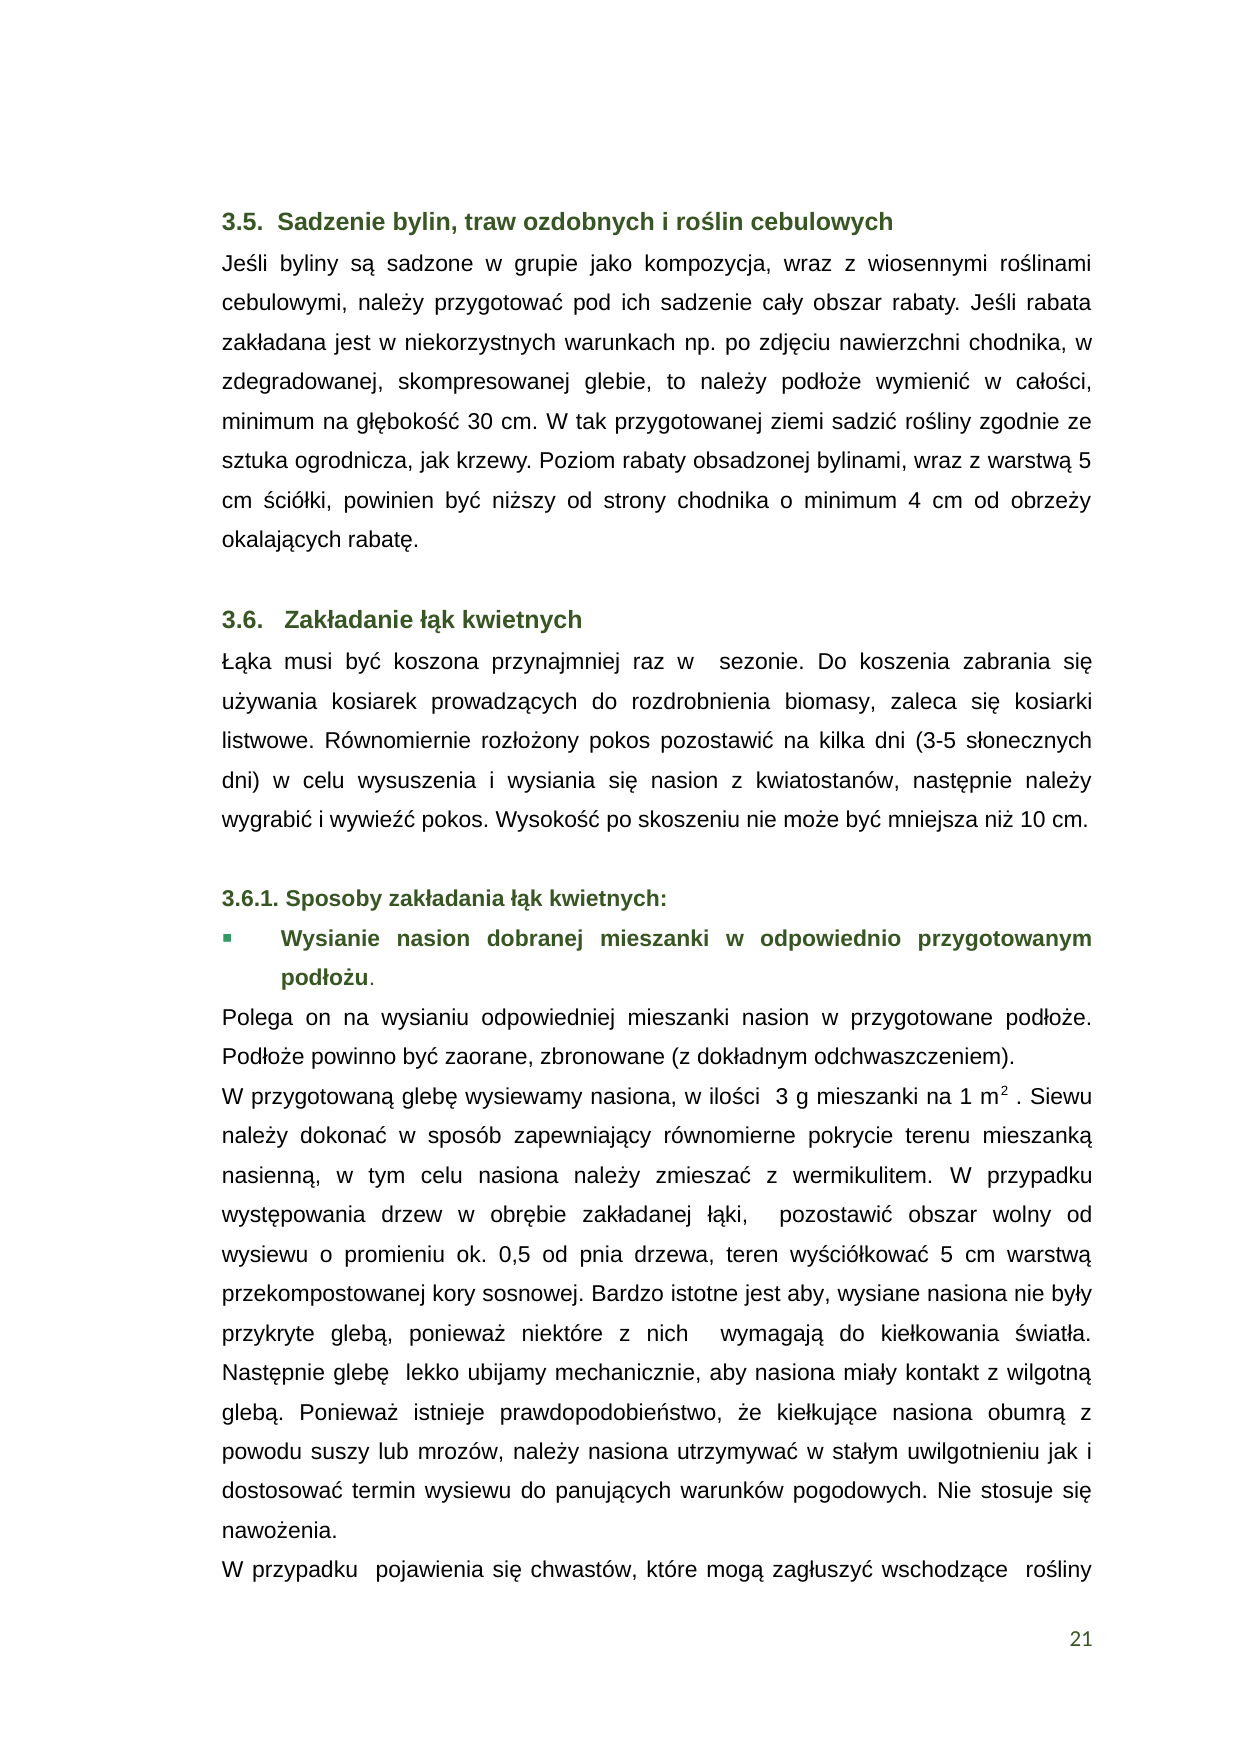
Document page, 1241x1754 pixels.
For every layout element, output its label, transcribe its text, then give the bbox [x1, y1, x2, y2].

list Wysianie nasion dobranej mieszanki w odpowiednio przygotowanym podłożu. [222, 925, 1092, 991]
text Polega on na wysianiu odpowiedniej mieszanki nasion w przygotowane podłoże. Podłoże powinno być zaorane, zbronowane (z dokładnym odchwaszczeniem). [222, 1004, 1092, 1069]
text 3.6.1. Sposoby zakładania łąk kwietnych: [222, 885, 1092, 912]
text 3.5. Sadzenie bylin, traw ozdobnych i roślin cebulowych [222, 207, 1092, 236]
text 3.6. Zakładanie łąk kwietnych [222, 605, 1092, 634]
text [222, 1556, 1092, 1583]
text Łąka musi być koszona przynajmniej raz w sezonie. Do koszenia zabrania się używania kosiarek prowadzących do rozdrobnienia biomasy, zaleca się kosiarki listwowe. Równomiernie rozłożony pokos pozostawić na kilka dni (3-5 słonecznych dni) w celu wysuszenia i wysiania się nasion z kwiatostanów, następnie należy wygrabić i wywieźć pokos. Wysokość po skoszeniu nie może być mniejsza niż 10 cm. [222, 648, 1092, 833]
text W przygotowaną glebę wysiewamy nasiona, w ilości 3 g mieszanki na 1 m2 . Siewu należy dokonać w sposób zapewniający równomierne pokrycie terenu mieszanką nasienną, w tym celu nasiona należy zmieszać z wermikulitem. W przypadku występowania drzew w obrębie zakładanej łąki, pozostawić obszar wolny od wysiewu o promieniu ok. 0,5 od pnia drzewa, teren wyściółkować 5 cm warstwą przekompostowanej kory sosnowej. Bardzo istotne jest aby, wysiane nasiona nie były przykryte glebą, ponieważ niektóre z nich wymagają do kiełkowania światła. Następnie glebę lekko ubijamy mechanicznie, aby nasiona miały kontakt z wilgotną glebą. Ponieważ istnieje prawdopodobieństwo, że kiełkujące nasiona obumrą z powodu suszy lub mrozów, należy nasiona utrzymywać w stałym uwilgotnieniu jak i dostosować termin wysiewu do panujących warunków pogodowych. Nie stosuje się nawożenia. [222, 1083, 1092, 1543]
text Jeśli byliny są sadzone w grupie jako kompozycja, wraz z wiosennymi roślinami cebulowymi, należy przygotować pod ich sadzenie cały obszar rabaty. Jeśli rabata zakładana jest w niekorzystnych warunkach np. po zdjęciu nawierzchni chodnika, w zdegradowanej, skompresowanej glebie, to należy podłoże wymienić w całości, minimum na głębokość 30 cm. W tak przygotowanej ziemi sadzić rośliny zgodnie ze sztuka ogrodnicza, jak krzewy. Poziom rabaty obsadzonej bylinami, wraz z warstwą 5 cm ściółki, powinien być niższy od strony chodnika o minimum 4 cm od obrzeży okalających rabatę. [222, 250, 1092, 553]
